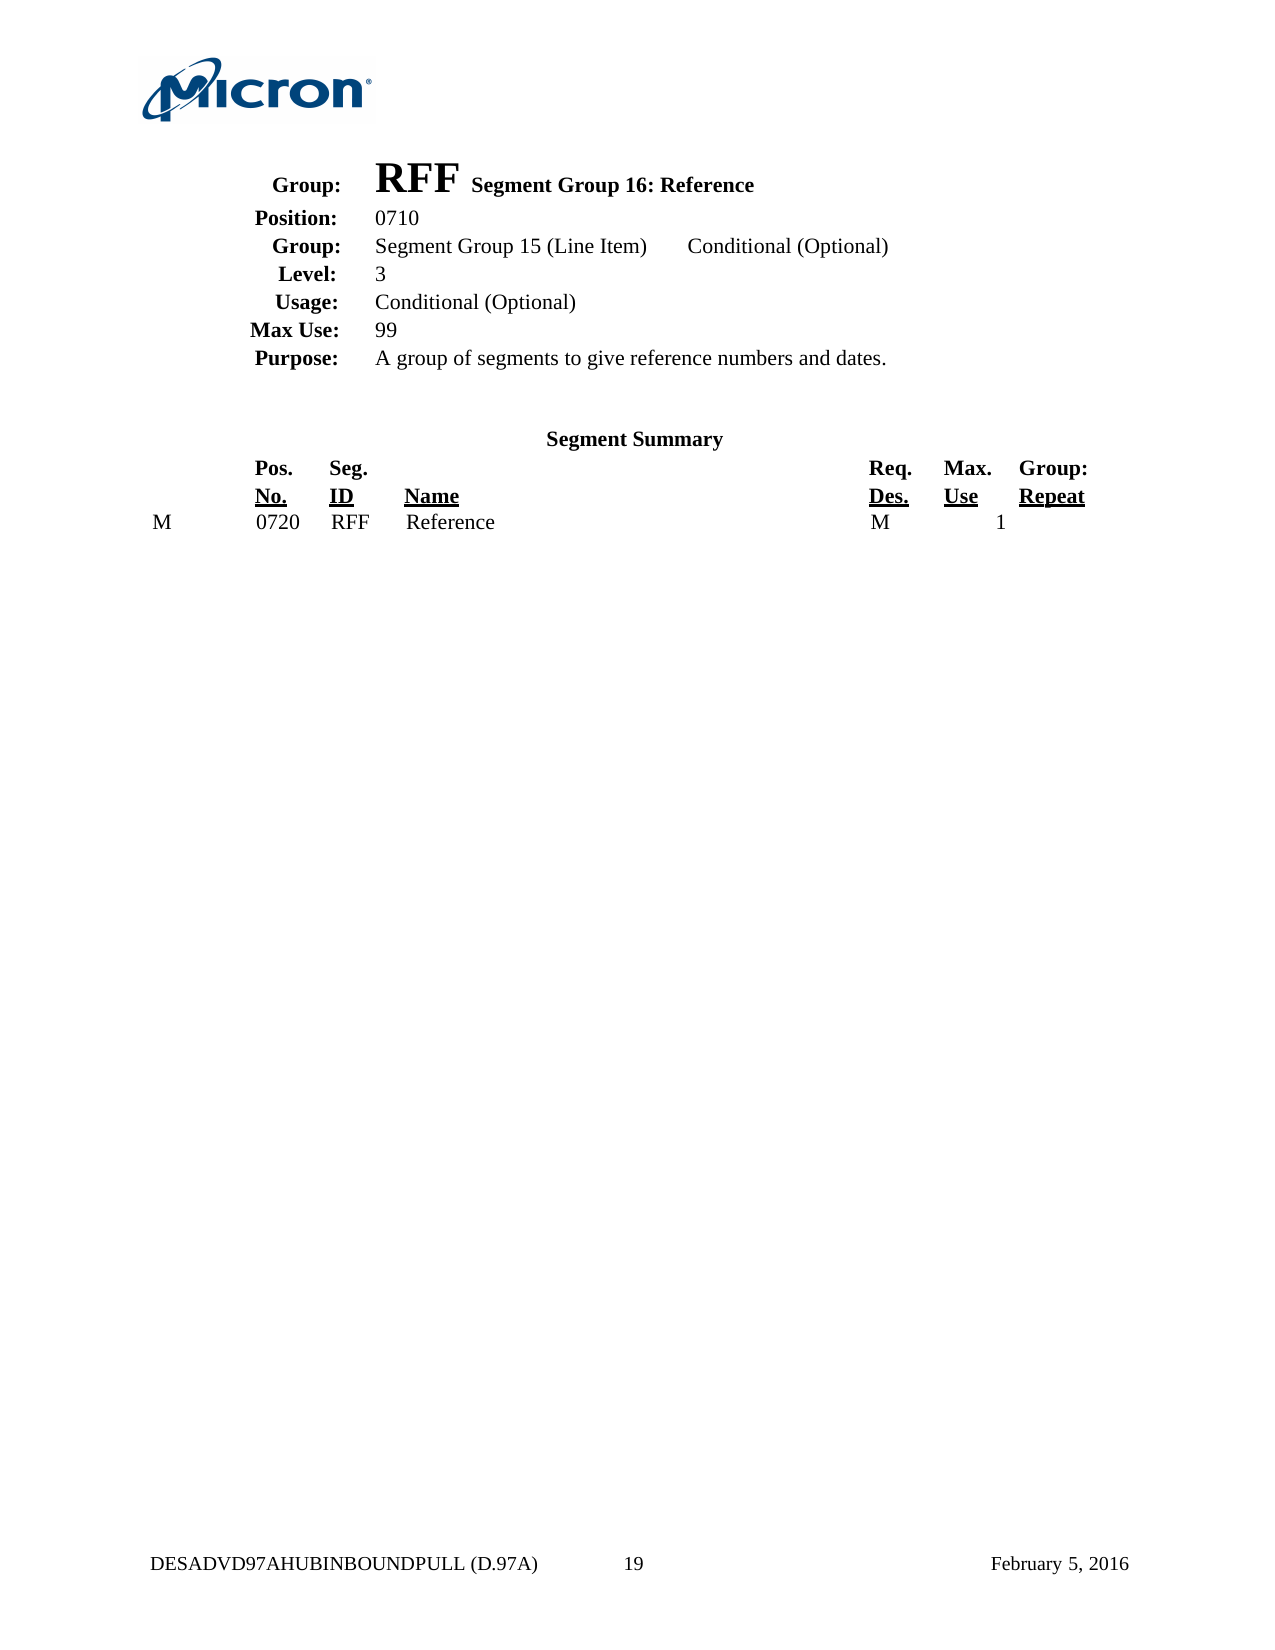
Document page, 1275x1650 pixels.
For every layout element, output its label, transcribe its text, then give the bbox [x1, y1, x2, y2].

text M 0720 RFF Reference M 1 [146, 511, 1012, 534]
text Segment Summary [542, 426, 728, 452]
text Usage: Conditional (Optional) [275, 289, 1144, 314]
text Level: 3 [278, 261, 1144, 286]
text Position: 0710 [254, 204, 1144, 230]
text Purpose: A group of segments to give reference numbers and dates. [254, 345, 1144, 370]
text Group: Segment Group 15 (Line Item) Conditional (Optional) [272, 233, 1144, 258]
text Pos. Seg. Req. Max. Group: No. ID Name Des. Use Repeat [254, 455, 1093, 508]
text Group: RFF Segment Group 16: Reference [272, 151, 1144, 201]
picture [137, 56, 377, 124]
text Max Use: 99 [250, 317, 1144, 342]
